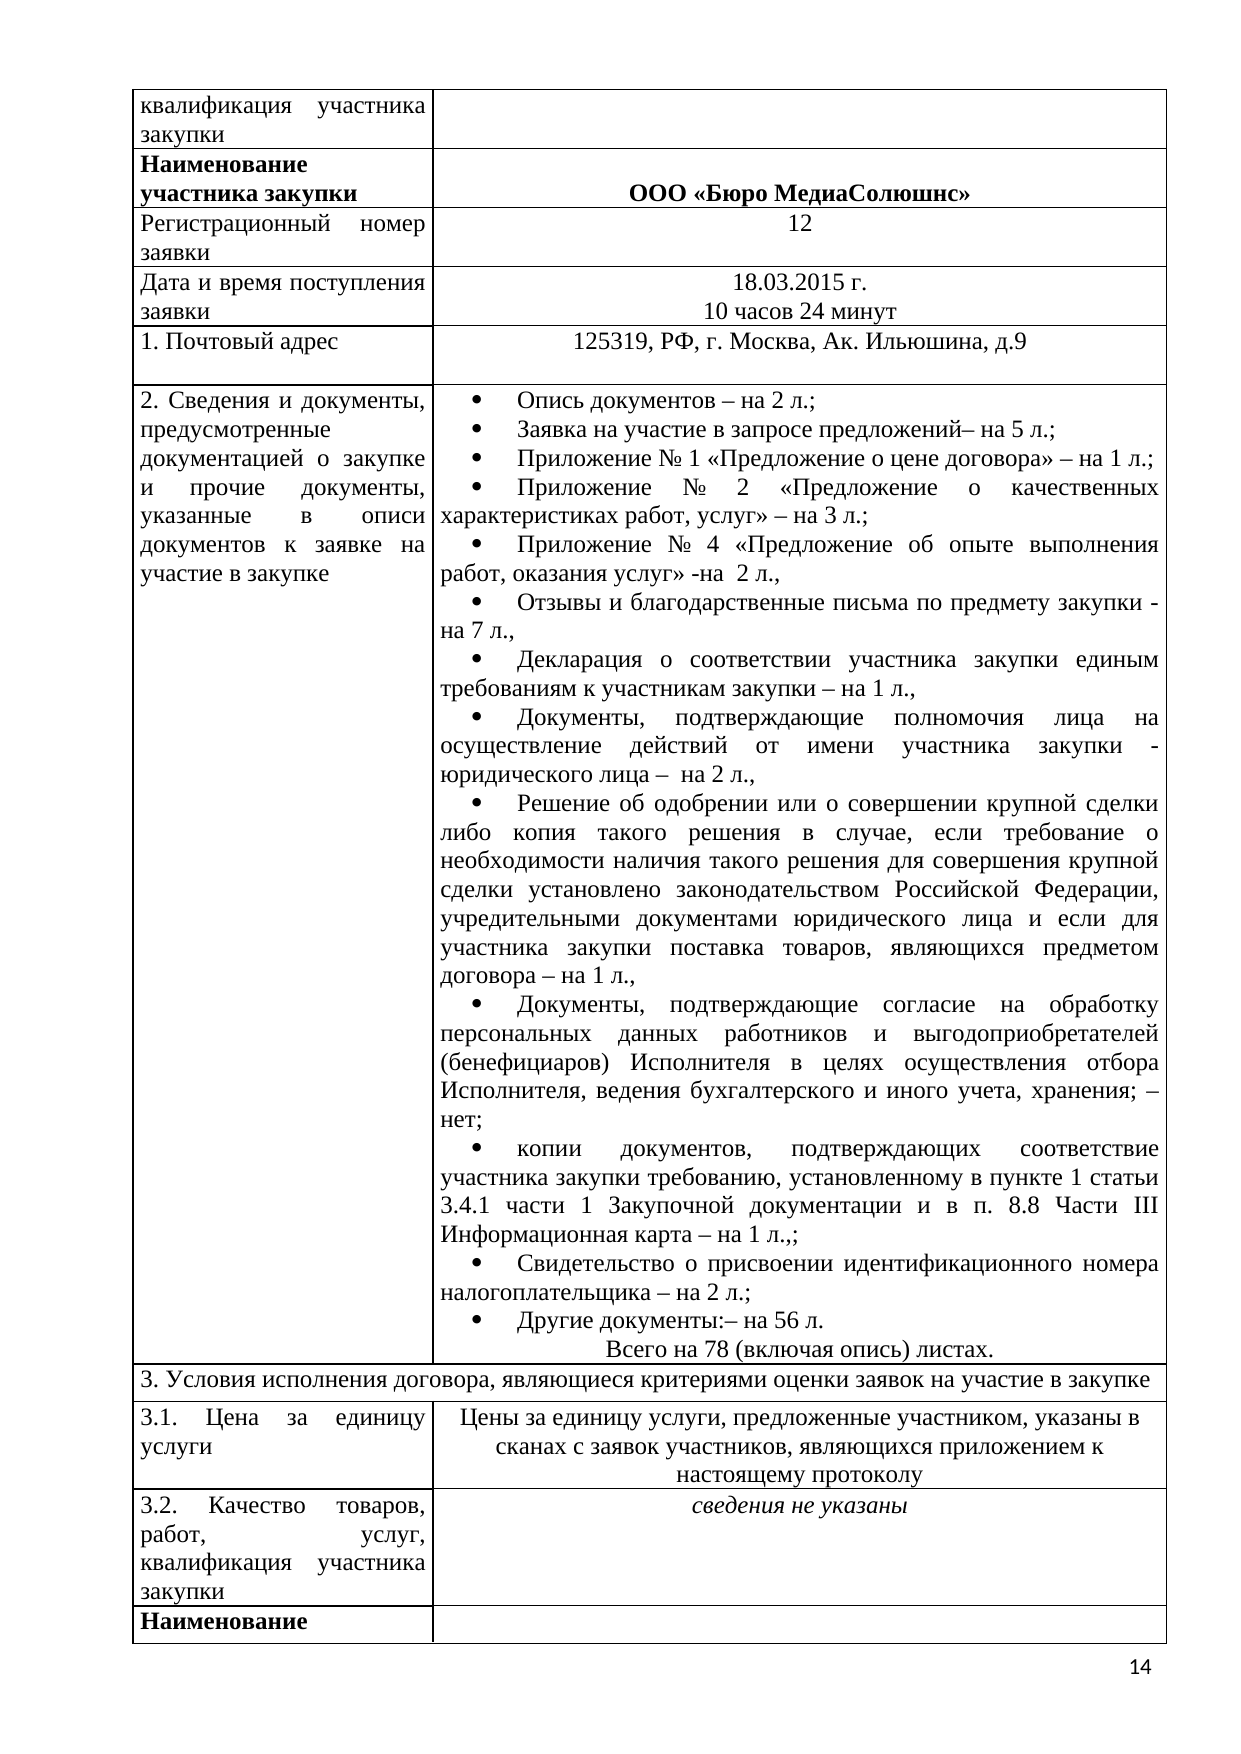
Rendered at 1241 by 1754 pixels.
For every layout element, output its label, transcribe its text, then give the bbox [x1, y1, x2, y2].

table_cell Наименование участника закупки [134, 149, 432, 207]
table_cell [134, 1607, 432, 1642]
table_cell 2. Сведения и документы, предусмотренные документацией о закупке и прочие документы, указанные в описи документов к заявке на участие в закупке [134, 386, 432, 1363]
table_cell 1. Почтовый адрес [134, 327, 432, 384]
table_cell Цены за единицу услуги, предложенные участником, указаны в сканах с заявок участников, являющихся приложением к настоящему протоколу [434, 1402, 1166, 1488]
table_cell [434, 90, 1166, 148]
table_cell 3.2. Качество товаров, работ, услуг, квалификация участника закупки [134, 1490, 432, 1605]
table_cell 125319, РФ, г. Москва, Ак. Ильюшина, д.9 [434, 326, 1166, 384]
table_cell Регистрационный номер заявки [134, 208, 432, 266]
table_cell сведения не указаны [434, 1489, 1166, 1605]
table_cell 3. Условия исполнения договора, являющиеся критериями оценки заявок на участие в закупке [134, 1365, 1166, 1401]
table_cell 12 [434, 208, 1166, 266]
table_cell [434, 1606, 1166, 1642]
table_cell 3.1. Цена за единицу услуги [134, 1402, 432, 1488]
table_cell Опись документов – на 2 л.; Заявка на участие в запросе предложений– на 5 л.; Приложение № 1 «Предложение о цене договора» – на 1 л.; Приложение № 2 «Предложение о качественных характеристиках работ, услуг» – на 3 л.; Приложение № 4 «Предложение об опыте выполнения работ, оказания услуг» -на 2 л., Отзывы и благодарственные письма по предмету закупки - на 7 л., Декларация о соответствии участника закупки единым требованиям к участникам закупки – на 1 л., Документы, подтверждающие полномочия лица на осуществление действий от имени участника закупки - юридического лица – на 2 л., Решение об одобрении или о совершении крупной сделки либо копия такого решения в случае, если требование о необходимости наличия такого решения для совершения крупной сделки установлено законодательством Российской Федерации, учредительными документами юридического лица и если для участника закупки поставка товаров, являющихся предметом договора – на 1 л., Документы, подтверждающие согласие на обработку персональных данных работников и выгодоприобретателей (бенефициаров) Исполнителя в целях осуществления отбора Исполнителя, ведения бухгалтерского и иного учета, хранения; – нет; копии документов, подтверждающих соответствие участника закупки требованию, установленному в пункте 1 статьи 3.4.1 части 1 Закупочной документации и в п. 8.8 Части III Информационная карта – на 1 л.,; Свидетельство о присвоении идентификационного номера налогоплательщика – на 2 л.; Другие документы:– на 56 л. Всего на 78 (включая опись) листах. [434, 385, 1166, 1363]
table_cell 18.03.2015 г. 10 часов 24 минут [434, 267, 1166, 325]
table_cell ООО «Бюро МедиаСолюшнс» [434, 149, 1166, 207]
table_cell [134, 90, 432, 148]
table_cell Дата и время поступления заявки [134, 267, 432, 325]
